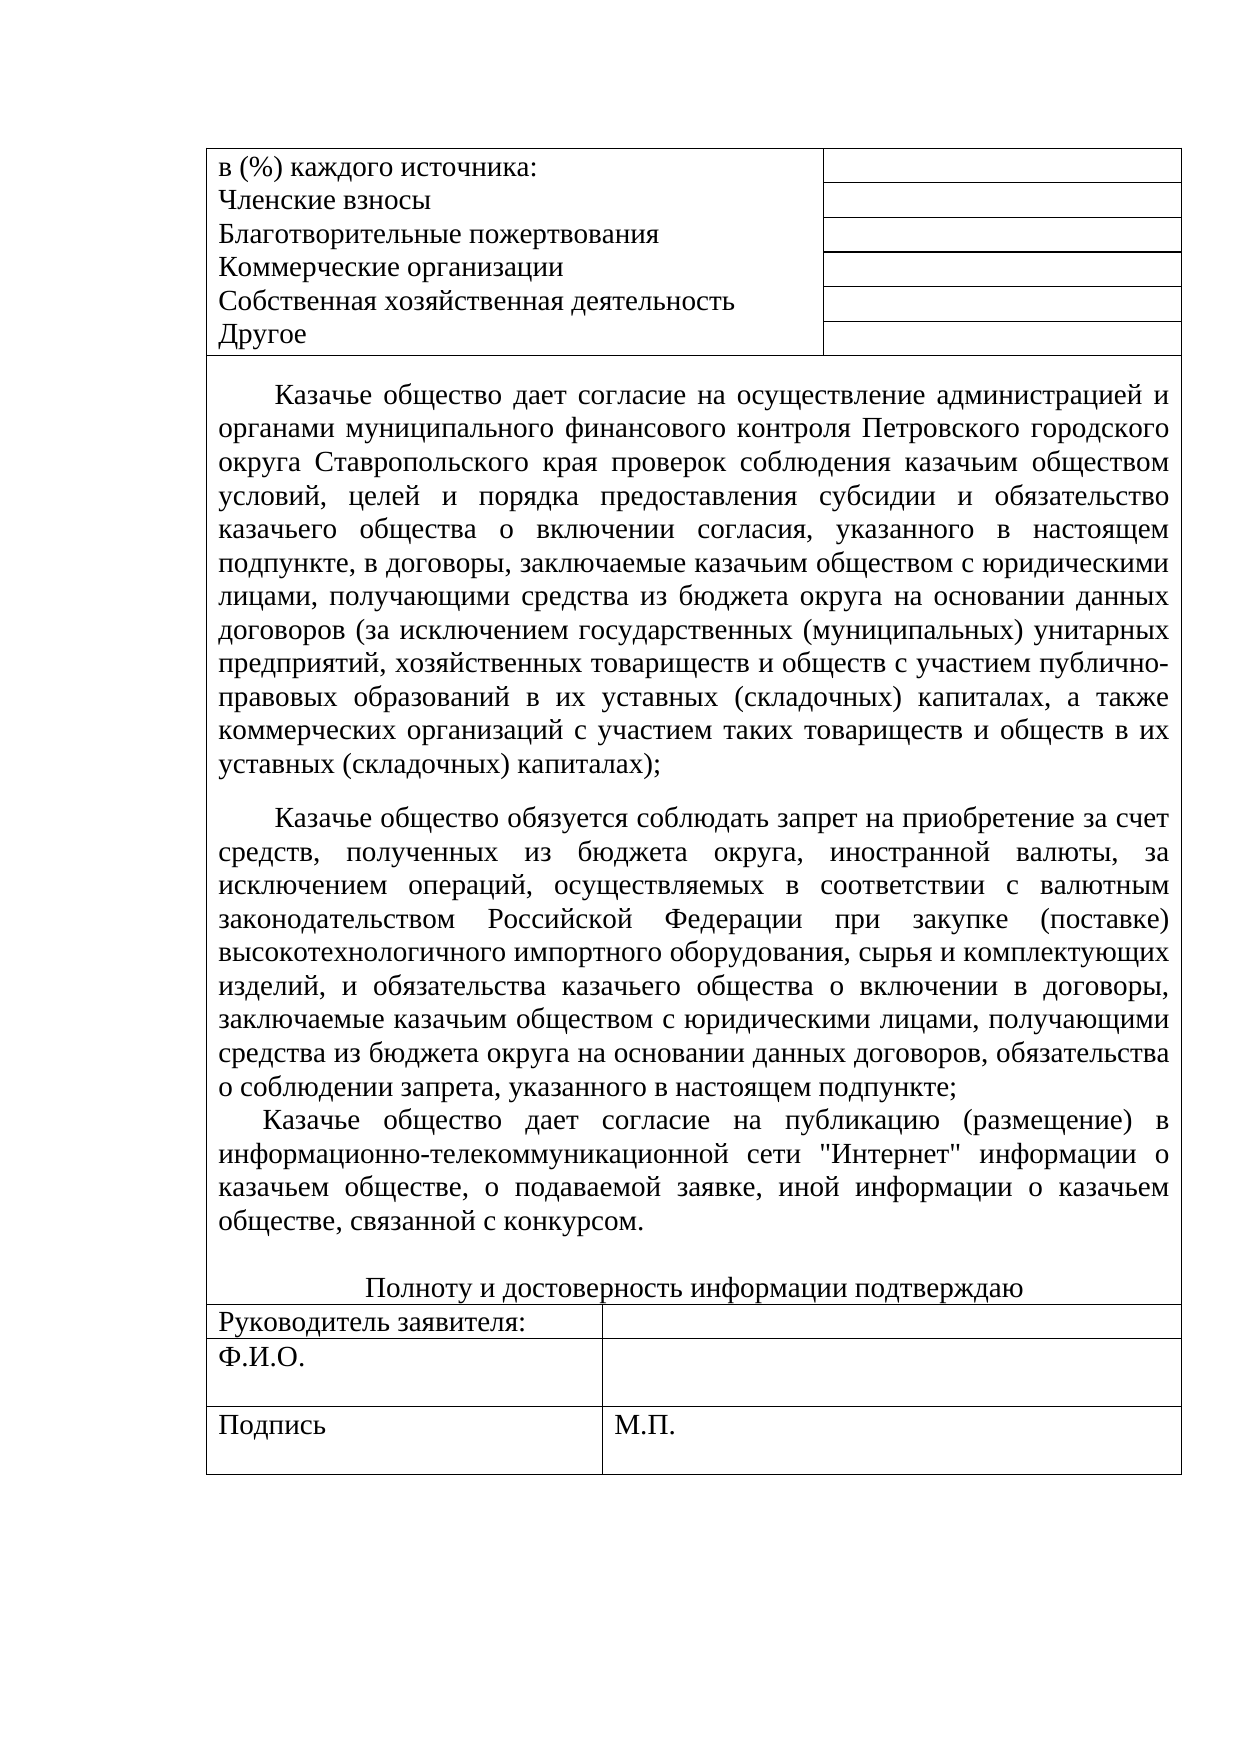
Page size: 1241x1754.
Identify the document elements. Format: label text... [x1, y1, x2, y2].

table_cell [824, 322, 1181, 355]
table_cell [207, 149, 823, 355]
table_cell Ф.И.О. [207, 1339, 602, 1406]
table_cell Руководитель заявителя: [207, 1305, 602, 1338]
table_cell [824, 218, 1181, 251]
table_cell М.П. [603, 1407, 1181, 1474]
table_cell [603, 1305, 1181, 1338]
table_cell [824, 253, 1181, 286]
table_cell [824, 183, 1181, 217]
table_cell [824, 287, 1181, 321]
table_cell [603, 1339, 1181, 1406]
table_cell Казачье общество дает согласие на осуществление администрацией и органами муниципального финансового контроля Петровского городского округа Ставропольского края проверок соблюдения казачьим обществом условий, целей и порядка предоставления субсидии и обязательство казачьего общества о включении согласия, указанного в настоящем подпункте, в договоры, заключаемые казачьим обществом с юридическими лицами, получающими средства из бюджета округа на основании данных договоров (за исключением государственных (муниципальных) унитарных предприятий, хозяйственных товариществ и обществ с участием публично-правовых образований в их уставных (складочных) капиталах, а также коммерческих организаций с участием таких товариществ и обществ в их уставных (складочных) капиталах); Казачье общество обязуется соблюдать запрет на приобретение за счет средств, полученных из бюджета округа, иностранной валюты, за исключением операций, осуществляемых в соответствии с валютным законодательством Российской Федерации при закупке (поставке) высокотехнологичного импортного оборудования, сырья и комплектующих изделий, и обязательства казачьего общества о включении в договоры, заключаемые казачьим обществом с юридическими лицами, получающими средства из бюджета округа на основании данных договоров, обязательства о соблюдении запрета, указанного в настоящем подпункте; Казачье общество дает согласие на публикацию (размещение) в информационно-телекоммуникационной сети "Интернет" информации о казачьем обществе, о подаваемой заявке, иной информации о казачьем обществе, связанной с конкурсом. Полноту и достоверность информации подтверждаю [207, 356, 1181, 1303]
table_cell [824, 149, 1181, 182]
table_cell Подпись [207, 1407, 602, 1474]
